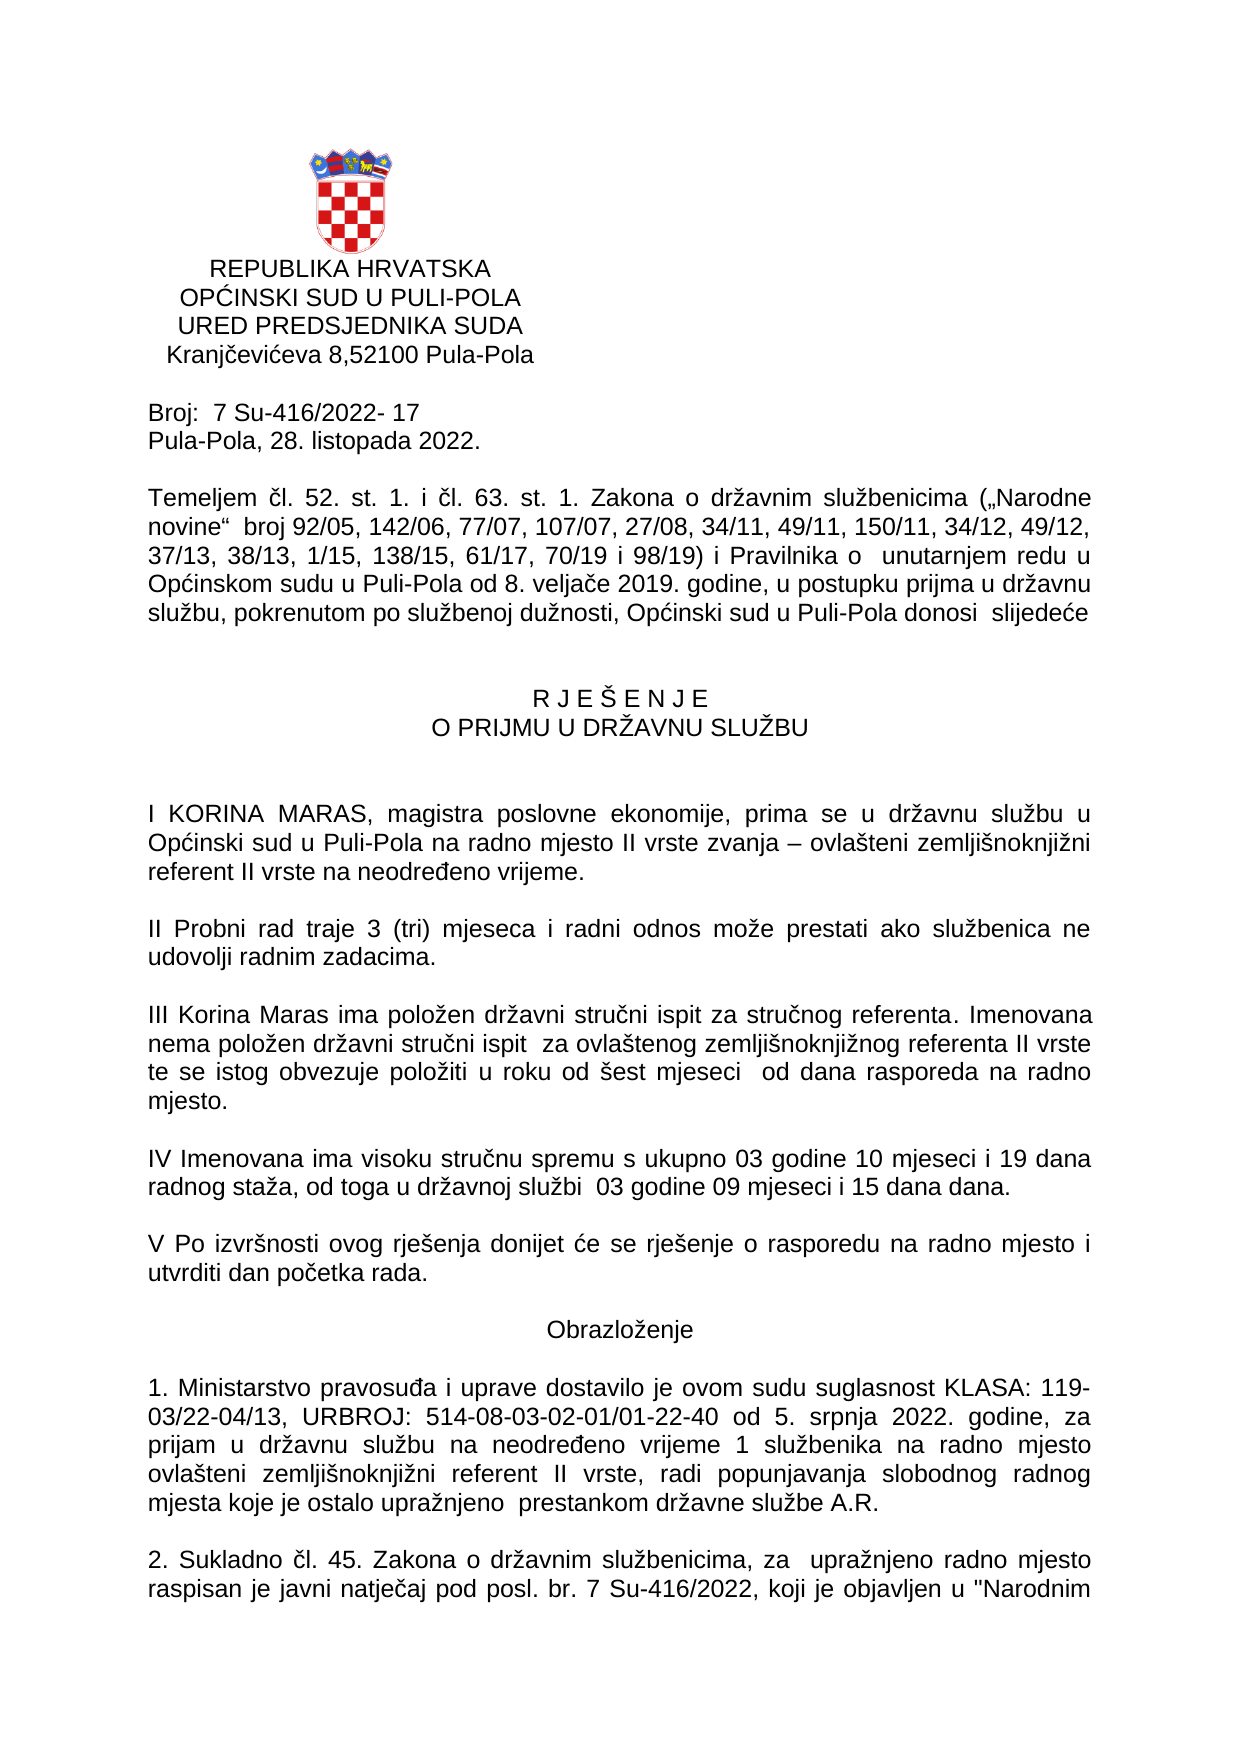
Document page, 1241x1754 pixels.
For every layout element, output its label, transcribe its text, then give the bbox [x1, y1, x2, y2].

text IV Imenovana ima visoku stručnu spremu s ukupno 03 godine 10 mjeseci i 19 dana radnog staža, od toga u državnoj službi 03 godine 09 mjeseci i 15 dana dana. [148, 1144, 1093, 1201]
text Pula-Pola, 28. listopada 2022. [148, 426, 1093, 455]
text Temeljem čl. 52. st. 1. i čl. 63. st. 1. Zakona o državnim službenicima („Narodne novine“ broj 92/05, 142/06, 77/07, 107/07, 27/08, 34/11, 49/11, 150/11, 34/12, 49/12, 37/13, 38/13, 1/15, 138/15, 61/17, 70/19 i 98/19) i Pravilnika o unutarnjem redu u Općinskom sudu u Puli-Pola od 8. veljače 2019. godine, u postupku prijma u državnu službu, pokrenutom po službenoj dužnosti, Općinski sud u Puli-Pola donosi slijedeće [148, 483, 1093, 627]
text O PRIJMU U DRŽAVNU SLUŽBU [148, 713, 1093, 742]
subtitle 1. Ministarstvo pravosuđa i uprave dostavilo je ovom sudu suglasnost KLASA: 119-03/22-04/13, URBROJ: 514-08-03-02-01/01-22-40 od 5. srpnja 2022. godine, za prijam u državnu službu na neodređeno vrijeme 1 službenika na radno mjesto ovlašteni zemljišnoknjižni referent II vrste, radi popunjavanja slobodnog radnog mjesta koje je ostalo upražnjeno prestankom državne službe A.R. [148, 1373, 1093, 1517]
text V Po izvršnosti ovog rješenja donijet će se rješenje o rasporedu na radno mjesto i utvrditi dan početka rada. [148, 1229, 1093, 1287]
text Obrazloženje [148, 1315, 1093, 1344]
text Broj: 7 Su-416/2022- 17 [148, 398, 1093, 426]
table_header REPUBLIKA HRVATSKA OPĆINSKI SUD U PULI-POLA URED PREDSJEDNIKA SUDA Kranjčevićeva 8,52100 Pula-Pola [148, 148, 553, 369]
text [148, 1545, 1093, 1603]
text III Korina Maras ima položen državni stručni ispit za stručnog referenta. Imenovana nema položen državni stručni ispit za ovlaštenog zemljišnoknjižnog referenta II vrste te se istog obvezuje položiti u roku od šest mjeseci od dana rasporeda na radno mjesto. [148, 1000, 1093, 1115]
text II Probni rad traje 3 (tri) mjeseca i radni odnos može prestati ako službenica ne udovolji radnim zadacima. [148, 914, 1093, 971]
text R J E Š E N J E [148, 684, 1093, 713]
text I KORINA MARAS, magistra poslovne ekonomije, prima se u državnu službu u Općinski sud u Puli-Pola na radno mjesto II vrste zvanja – ovlašteni zemljišnoknjižni referent II vrste na neodređeno vrijeme. [148, 799, 1093, 886]
picture [308, 147, 393, 254]
